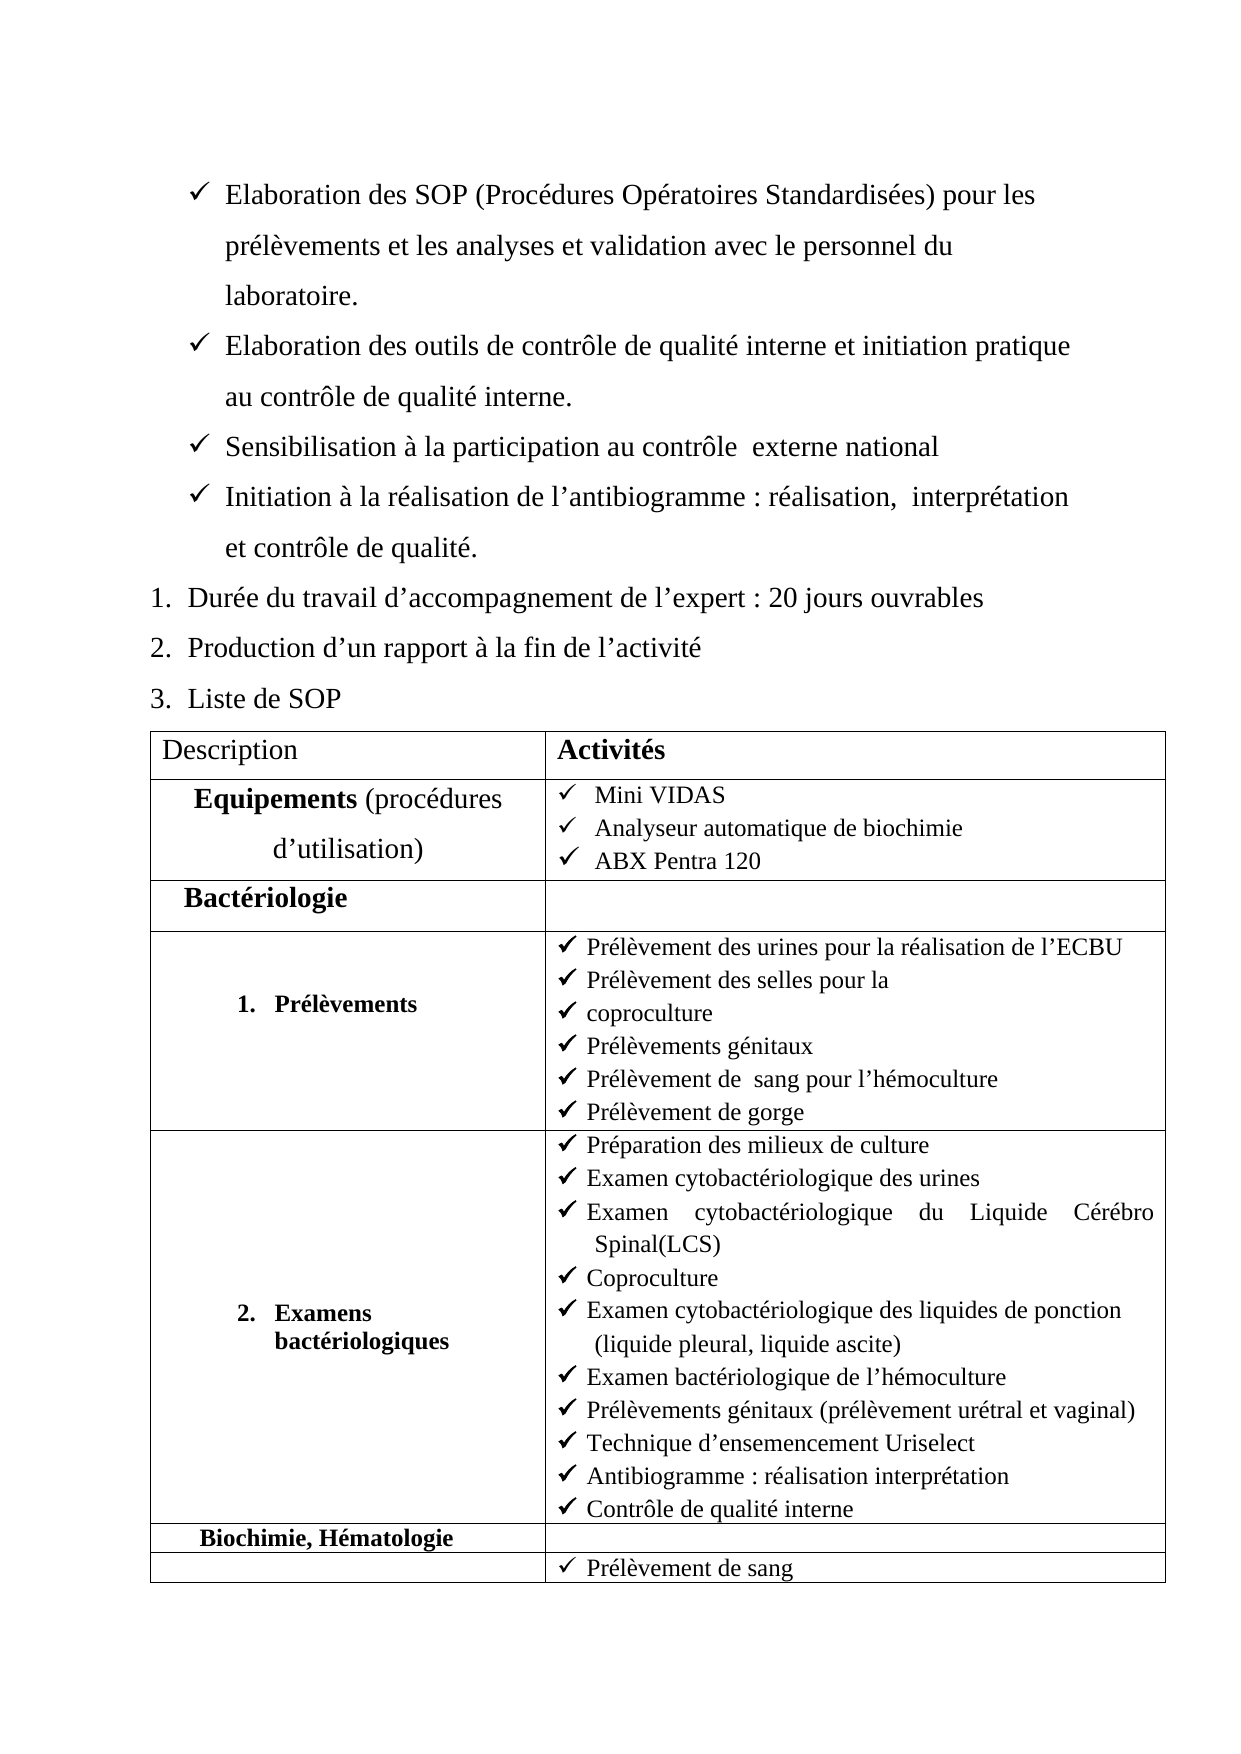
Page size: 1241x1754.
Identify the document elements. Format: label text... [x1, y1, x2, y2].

table_cell [151, 1553, 545, 1582]
table_cell Biochimie, Hématologie [151, 1524, 545, 1552]
list Liste de SOP [150, 681, 1090, 714]
table_cell Equipements (procédures d’utilisation) [151, 780, 545, 879]
table_cell Préparation des milieux de culture Examen cytobactériologique des urines Examen cytobactériologique du Liquide Cérébro Spinal(LCS) Coproculture Examen cytobactériologique des liquides de ponction (liquide pleural, liquide ascite) Examen bactériologique de l’hémoculture Prélèvements génitaux (prélèvement urétral et vaginal) Technique d’ensemencement Uriselect Antibiogramme : réalisation interprétation Contrôle de qualité interne [546, 1131, 1165, 1522]
list Initiation à la réalisation de l’antibiogramme : réalisation, interprétation et contrôle de qualité. [187, 479, 1090, 563]
table_cell [546, 1524, 1165, 1552]
table_header Activités [546, 732, 1165, 779]
list Durée du travail d’accompagnement de l’expert : 20 jours ouvrables [150, 580, 1090, 614]
list Production d’un rapport à la fin de l’activité [150, 631, 1090, 664]
table_cell Bactériologie [151, 881, 545, 931]
table_cell Prélèvement de sang [546, 1553, 1165, 1582]
table_header Description [151, 732, 545, 779]
list Elaboration des SOP (Procédures Opératoires Standardisées) pour les prélèvements et les analyses et validation avec le personnel du laboratoire. [187, 177, 1090, 312]
table_cell [546, 881, 1165, 931]
table_cell Mini VIDAS Analyseur automatique de biochimie ABX Pentra 120 [546, 780, 1165, 879]
list Sensibilisation à la participation au contrôle externe national [187, 429, 1090, 463]
table_cell Prélèvements [151, 932, 545, 1129]
table_cell Examens bactériologiques [151, 1131, 545, 1522]
list Elaboration des outils de contrôle de qualité interne et initiation pratique au contrôle de qualité interne. [187, 328, 1090, 412]
table_cell Prélèvement des urines pour la réalisation de l’ECBU Prélèvement des selles pour la coproculture Prélèvements génitaux Prélèvement de sang pour l’hémoculture Prélèvement de gorge [546, 932, 1165, 1129]
